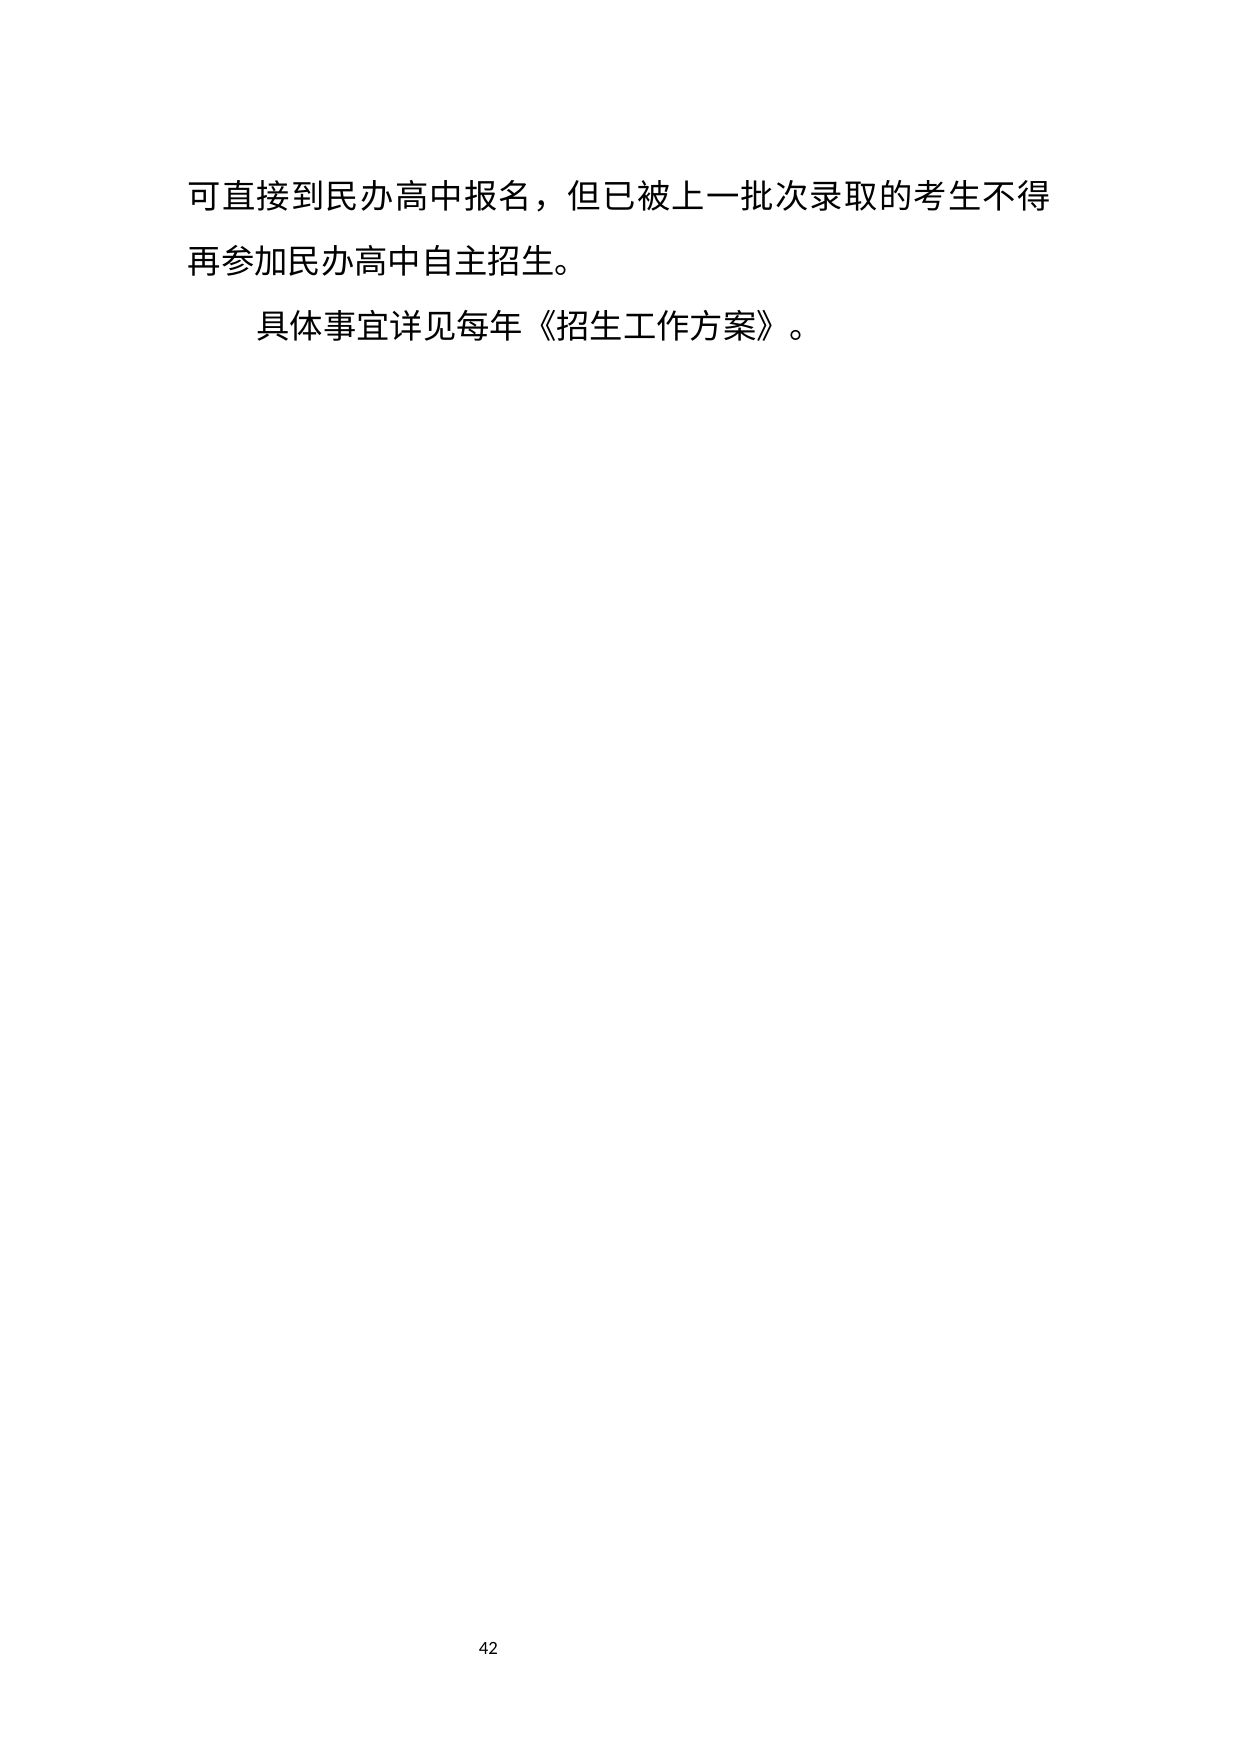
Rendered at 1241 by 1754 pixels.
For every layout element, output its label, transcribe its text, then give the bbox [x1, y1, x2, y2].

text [187, 162, 1053, 292]
text 具体事宜详见每年《招生工作方案》。 [187, 292, 1053, 357]
